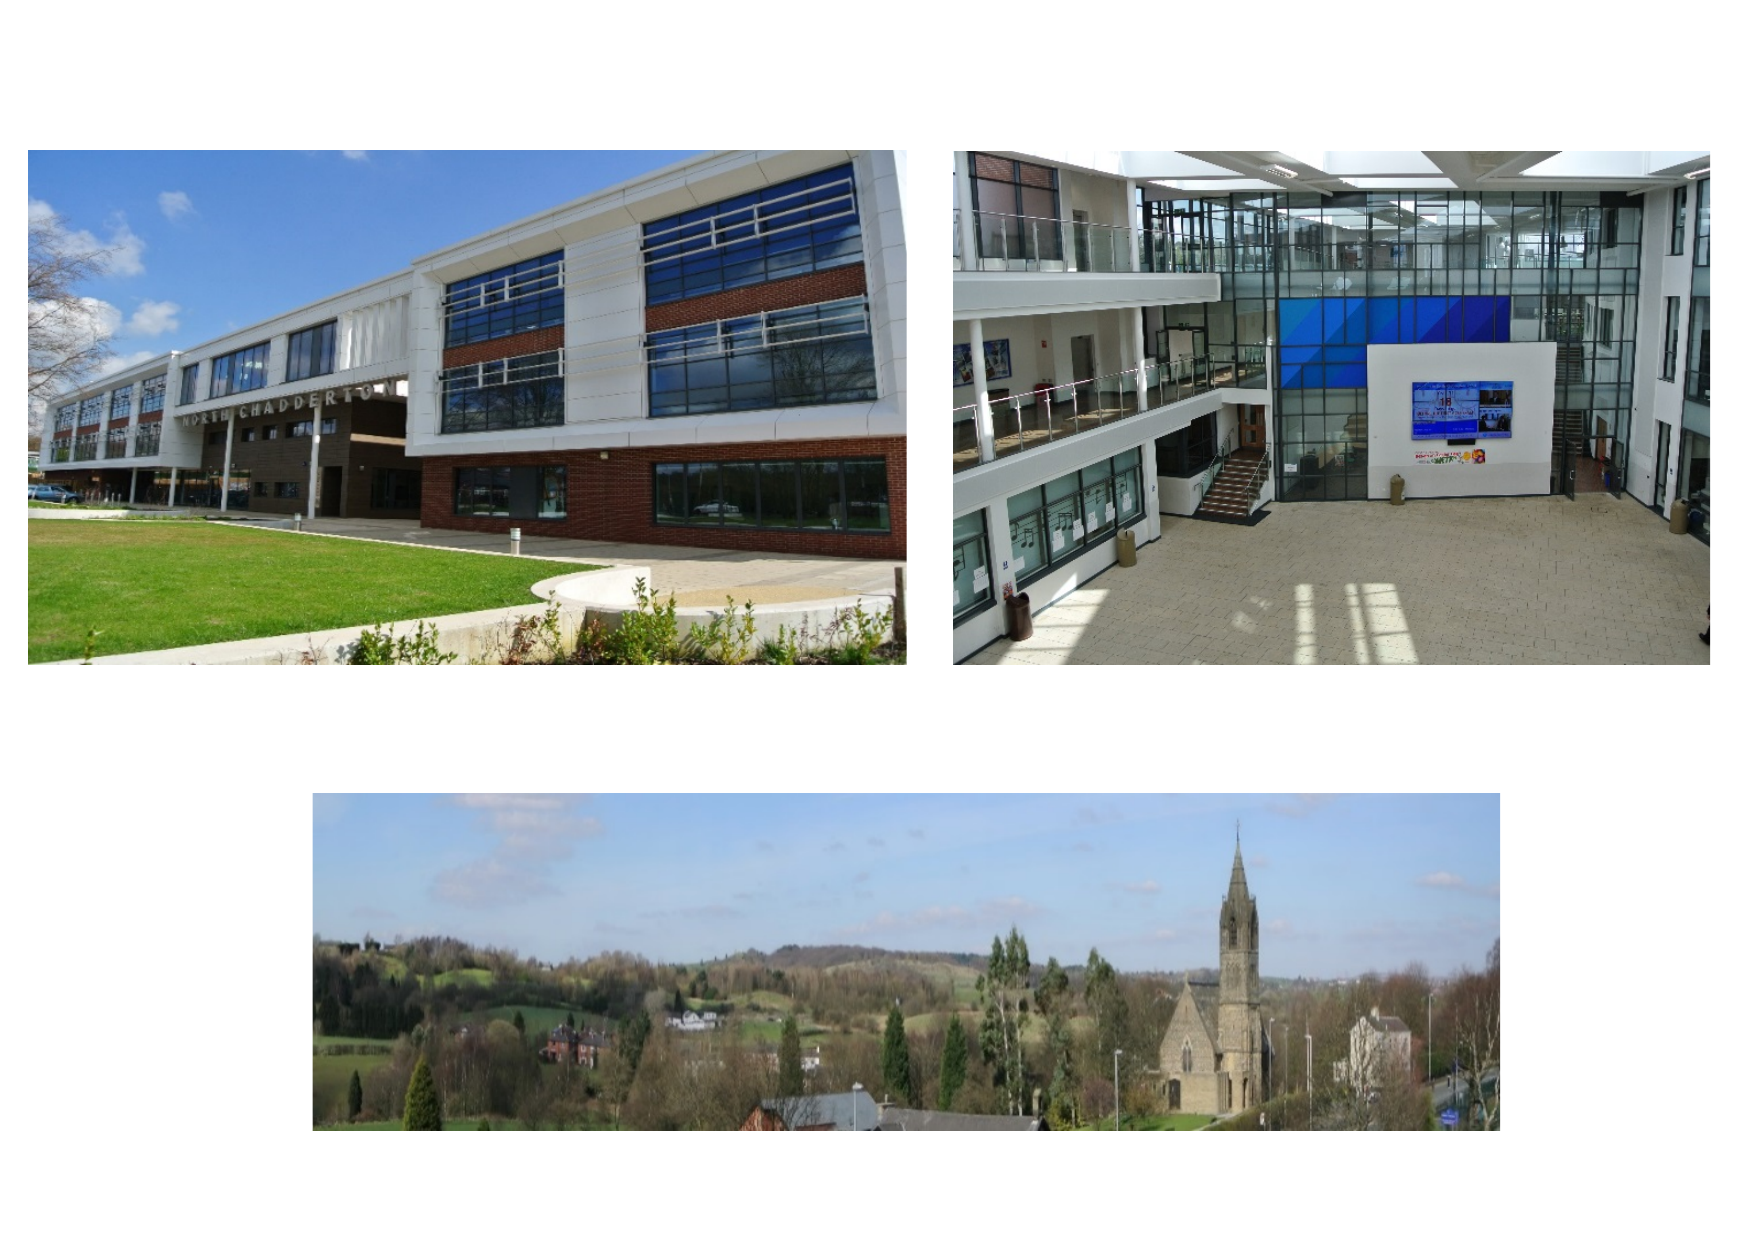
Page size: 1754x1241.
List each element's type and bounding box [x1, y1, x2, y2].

picture [312, 793, 1500, 1131]
picture [28, 150, 907, 665]
picture [953, 151, 1711, 665]
